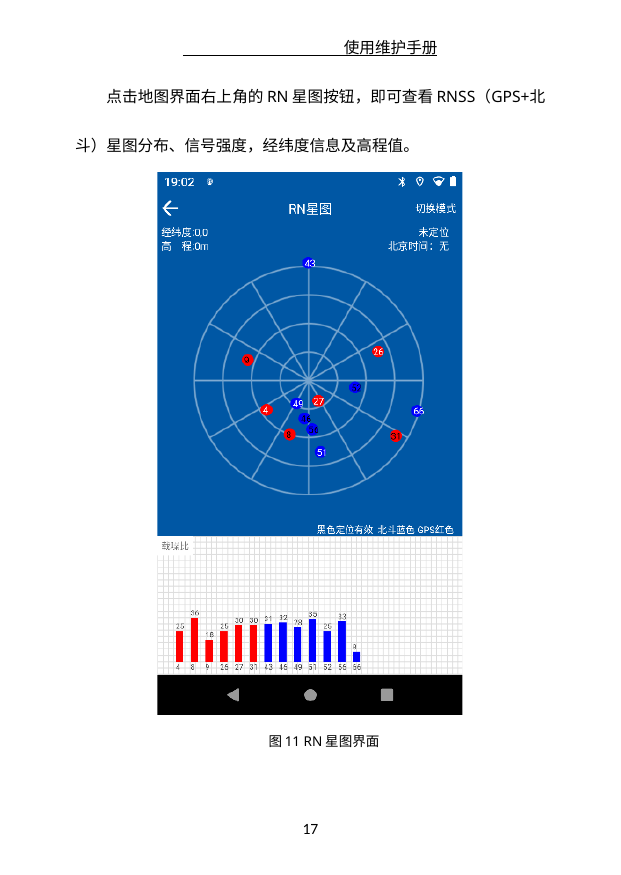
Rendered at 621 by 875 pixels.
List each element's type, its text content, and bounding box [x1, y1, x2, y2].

list 点击地图界面右上角的RN星图按钮，即可查看RNSS（GPS+北斗）星图分布、信号强度，经纬度信息及高程值。 [75, 79, 545, 161]
list 图11 RN星图界面 [75, 724, 545, 757]
picture [157, 172, 463, 715]
